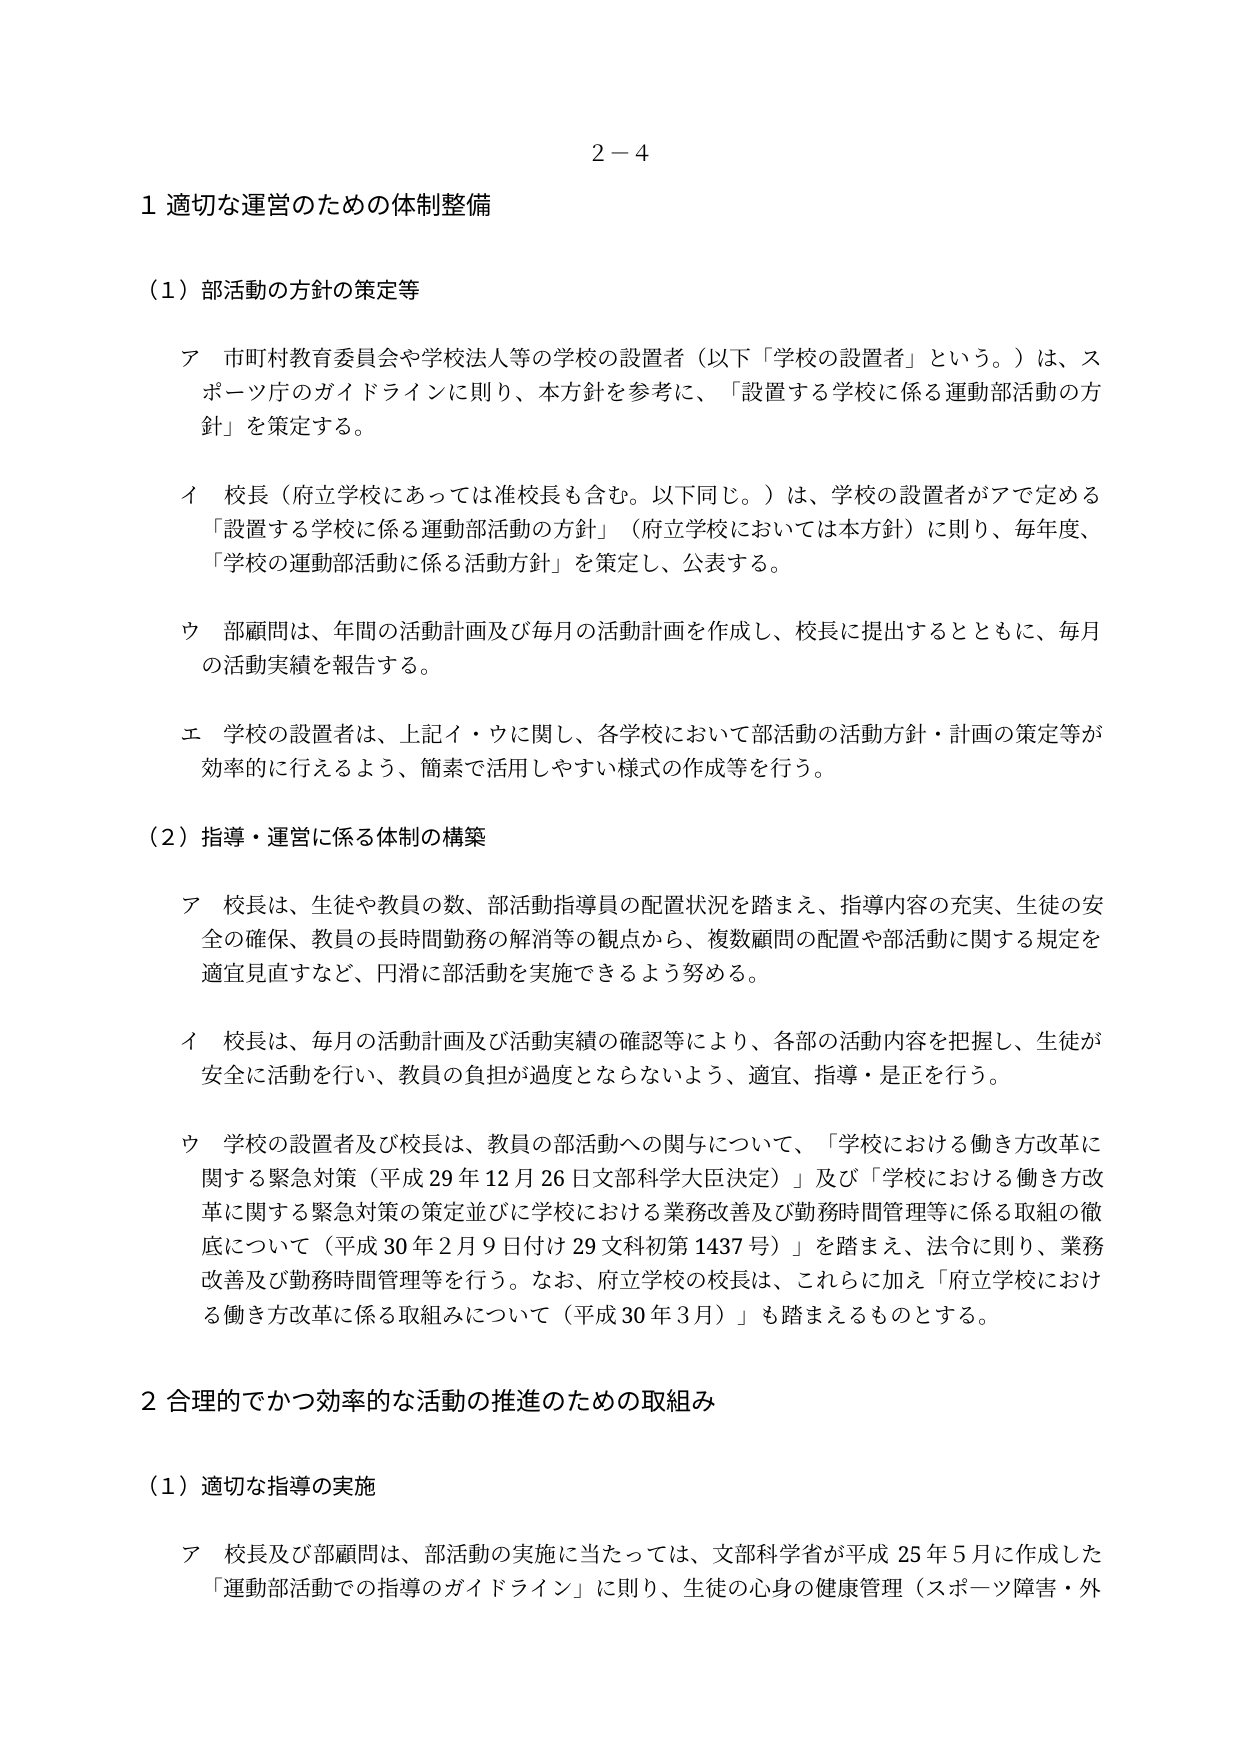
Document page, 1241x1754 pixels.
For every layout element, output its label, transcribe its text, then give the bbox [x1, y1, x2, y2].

text ウ 学校の設置者及び校長は、教員の部活動への関与について、「学校における働き方改革に関する緊急対策（平成29年12月26日文部科学大臣決定）」及び「学校における働き方改革に関する緊急対策の策定並びに学校における業務改善及び勤務時間管理等に係る取組の徹底について（平成30年２月９日付け29文科初第1437号）」を踏まえ、法令に則り、業務改善及び勤務時間管理等を行う。なお、府立学校の校長は、これらに加え「府立学校における働き方改革に係る取組みについて（平成30年３月）」も踏まえるものとする。 [179, 1126, 1104, 1331]
text （２）指導・運営に係る体制の構築 [136, 818, 1104, 852]
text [158, 1536, 1104, 1604]
text イ 校長（府立学校にあっては准校長も含む。以下同じ。）は、学校の設置者がアで定める「設置する学校に係る運動部活動の方針」（府立学校においては本方針）に則り、毎年度、「学校の運動部活動に係る活動方針」を策定し、公表する。 [179, 477, 1104, 579]
text ア 市町村教育委員会や学校法人等の学校の設置者（以下「学校の設置者」という。）は、スポーツ庁のガイドラインに則り、本方針を参考に、「設置する学校に係る運動部活動の方針」を策定する。 [179, 340, 1104, 442]
text ２ 合理的でかつ効率的な活動の推進のための取組み [136, 1365, 1104, 1433]
text （１）適切な指導の実施 [136, 1467, 1104, 1502]
text ウ 部顧問は、年間の活動計画及び毎月の活動計画を作成し、校長に提出するとともに、毎月の活動実績を報告する。 [179, 613, 1104, 682]
text （１）部活動の方針の策定等 [136, 272, 1104, 306]
text エ 学校の設置者は、上記イ・ウに関し、各学校において部活動の活動方針・計画の策定等が効率的に行えるよう、簡素で活用しやすい様式の作成等を行う。 [136, 716, 1104, 784]
text ２－４ [136, 135, 1104, 169]
text １ 適切な運営のための体制整備 [136, 169, 1104, 237]
text ア 校長は、生徒や教員の数、部活動指導員の配置状況を踏まえ、指導内容の充実、生徒の安全の確保、教員の長時間勤務の解消等の観点から、複数顧問の配置や部活動に関する規定を適宜見直すなど、円滑に部活動を実施できるよう努める。 [136, 887, 1104, 989]
text イ 校長は、毎月の活動計画及び活動実績の確認等により、各部の活動内容を把握し、生徒が安全に活動を行い、教員の負担が過度とならないよう、適宜、指導・是正を行う。 [179, 1023, 1104, 1092]
